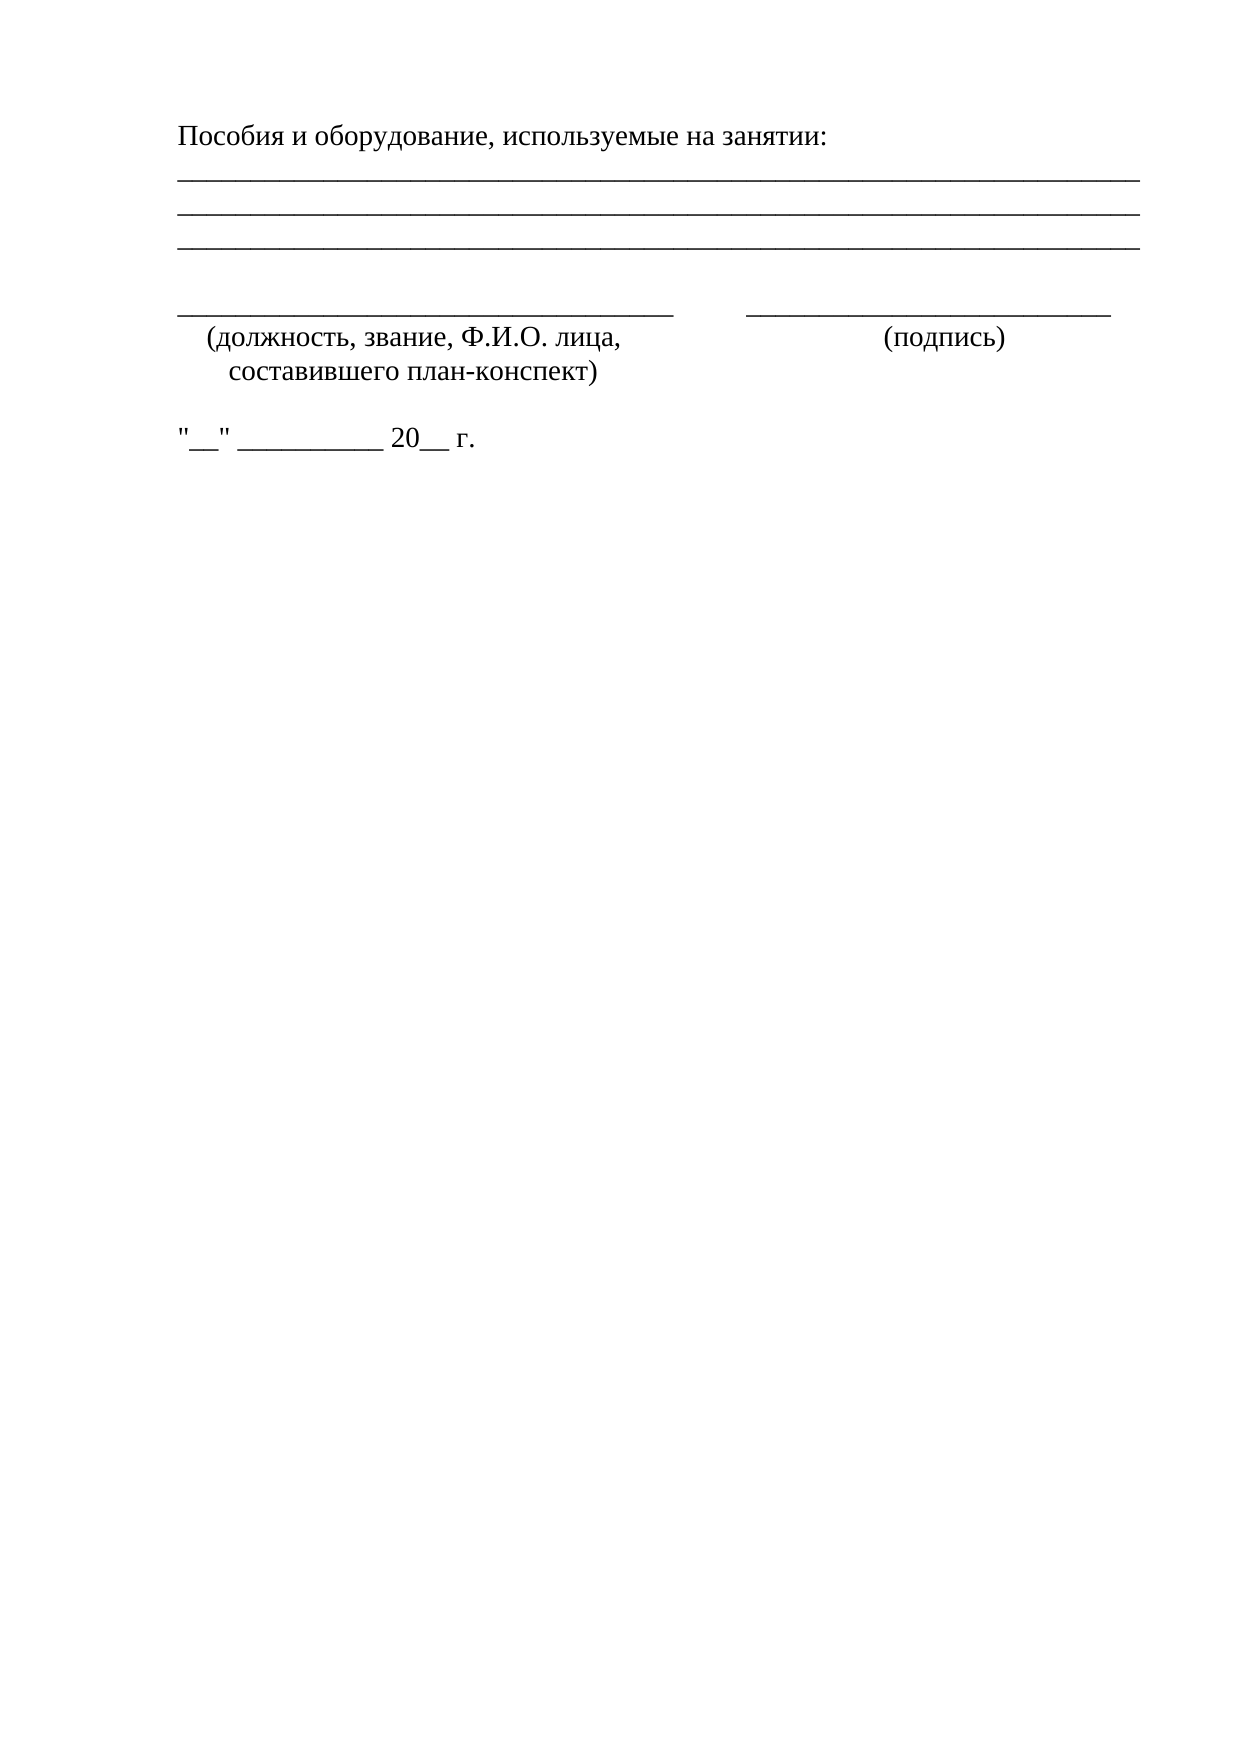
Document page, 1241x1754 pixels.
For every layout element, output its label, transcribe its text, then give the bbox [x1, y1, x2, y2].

text (должность, звание, Ф.И.О. лица, (подпись) [177, 319, 1152, 353]
text Пособия и оборудование, используемые на занятии: [177, 118, 1152, 152]
text __________________________________________________________________ [177, 185, 1152, 219]
text составившего план-конспект) [177, 353, 1152, 386]
text __________________________________________________________________ [177, 152, 1152, 185]
text __________________________________ _________________________ [177, 286, 1152, 319]
text "__" __________ 20__ г. [177, 420, 1152, 453]
text __________________________________________________________________ [177, 219, 1152, 252]
